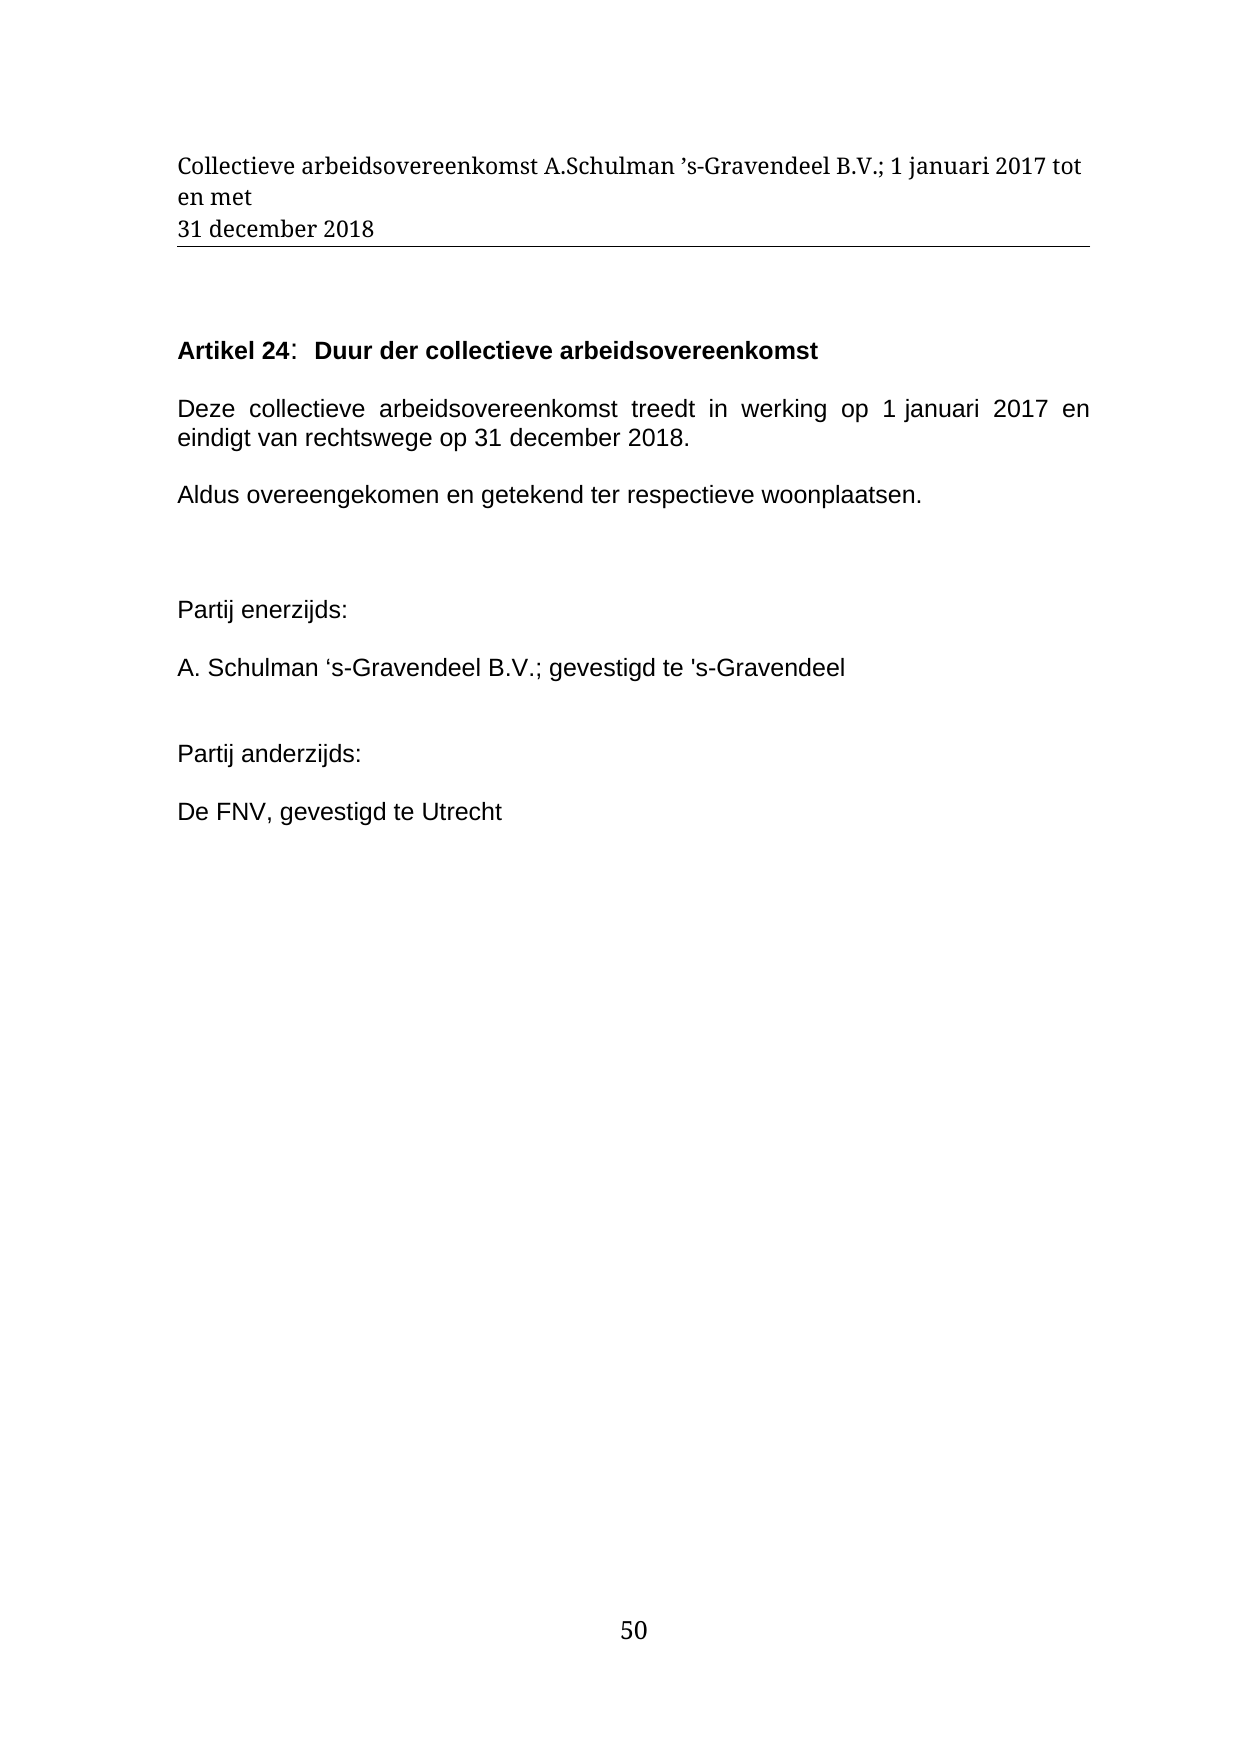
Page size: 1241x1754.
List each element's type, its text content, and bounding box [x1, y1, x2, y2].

text Partij enerzijds: [177, 595, 1090, 624]
text Aldus overeengekomen en getekend ter respectieve woonplaatsen. [177, 480, 1090, 509]
text A. Schulman ‘s-Gravendeel B.V.; gevestigd te 's-Gravendeel [177, 653, 1090, 682]
text Partij anderzijds: [177, 739, 1090, 768]
text Deze collectieve arbeidsovereenkomst treedt in werking op 1 januari 2017 en eindigt van rechtswege op 31 december 2018. [177, 394, 1090, 452]
subtitle Artikel 24: Duur der collectieve arbeidsovereenkomst [177, 332, 1090, 365]
text De FNV, gevestigd te Utrecht [177, 797, 1090, 825]
